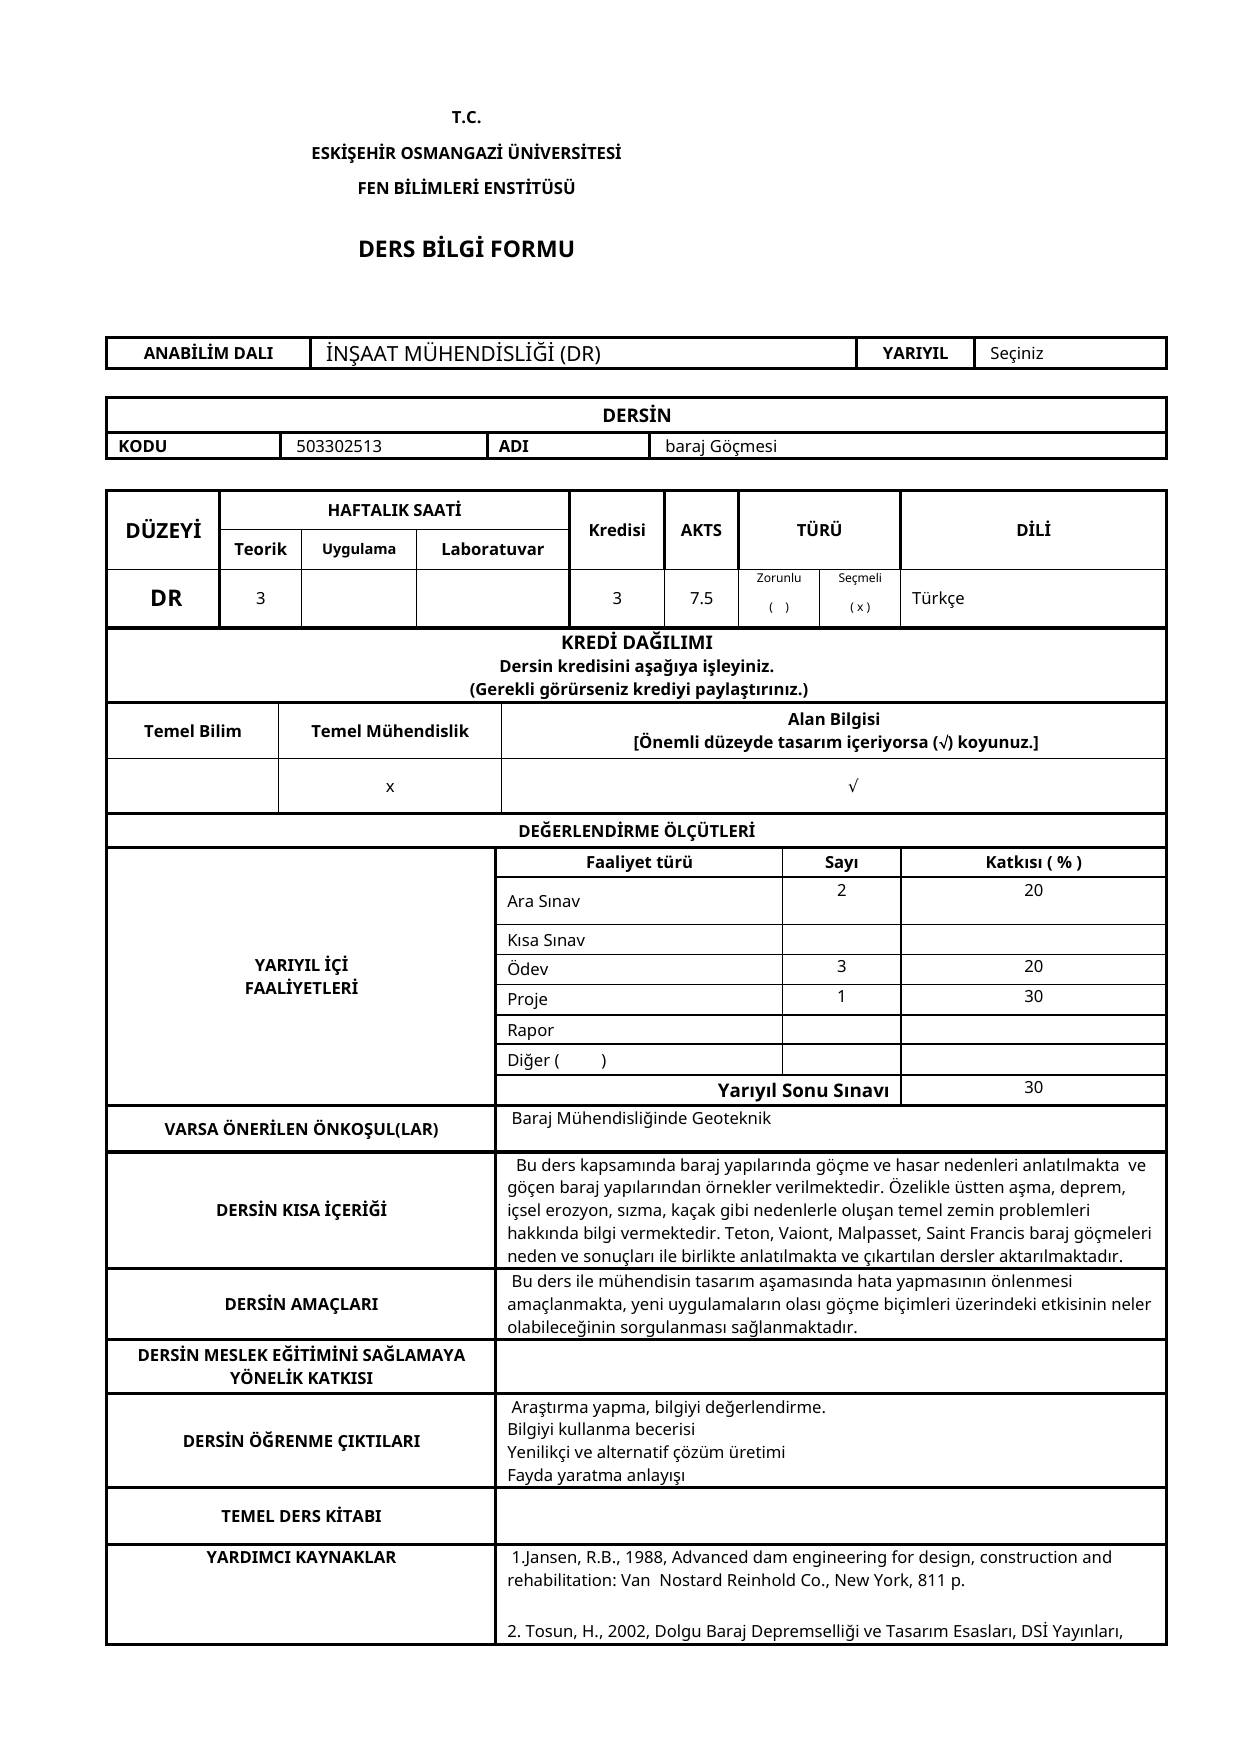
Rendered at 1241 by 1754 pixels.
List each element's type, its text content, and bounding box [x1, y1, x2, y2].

table_cell 3 [783, 955, 900, 984]
table_cell 1 [783, 985, 900, 1013]
table_cell YARDIMCI KAYNAKLAR [108, 1546, 494, 1643]
table_cell 7.5 [665, 570, 738, 626]
table_cell [502, 759, 1165, 812]
table_header DİLİ [902, 492, 1165, 568]
table_cell 503302513 [282, 434, 486, 457]
table_cell DERSİN KISA İÇERİĞİ [108, 1154, 494, 1267]
table_cell [417, 570, 568, 626]
table_cell 30 [902, 985, 1165, 1013]
table_cell Rapor [497, 1016, 782, 1043]
table_header DERSİN [108, 399, 1165, 431]
table_cell Temel Mühendislik [279, 704, 501, 757]
table_cell [497, 1341, 1165, 1392]
table_cell 3 [221, 570, 301, 626]
table_header TÜRÜ [740, 492, 899, 568]
table_cell DERSİN MESLEK EĞİTİMİNİ SAĞLAMAYA YÖNELİK KATKISI [108, 1341, 494, 1392]
table_cell Temel Bilim [108, 704, 278, 757]
table_cell baraj Göçmesi [651, 434, 1165, 457]
table_cell DERSİN ÖĞRENME ÇIKTILARI [108, 1395, 494, 1486]
table_cell 3 [571, 570, 664, 626]
table_cell Bu ders kapsamında baraj yapılarında göçme ve hasar nedenleri anlatılmakta ve göçen baraj yapılarından örnekler verilmektedir. Özelikle üstten aşma, deprem, içsel erozyon, sızma, kaçak gibi nedenlerle oluşan temel zemin problemleri hakkında bilgi vermektedir. Teton, Vaiont, Malpasset, Saint Francis baraj göçmeleri neden ve sonuçları ile birlikte anlatılmakta ve çıkartılan dersler aktarılmaktadır. [497, 1154, 1165, 1267]
table_cell x [279, 759, 501, 812]
table_header [976, 339, 1165, 367]
table_header İNŞAAT MÜHENDİSLİĞİ (DR) [312, 339, 855, 367]
table_cell 20 [902, 955, 1165, 984]
table_cell Diğer ( ) [497, 1045, 782, 1074]
table_cell Baraj Mühendisliğinde Geoteknik [497, 1107, 1165, 1150]
table_header AKTS [666, 492, 737, 568]
table_cell DERSİN AMAÇLARI [108, 1270, 494, 1338]
table_cell Kısa Sınav [497, 925, 782, 954]
table_cell [302, 570, 416, 626]
table_cell Ara Sınav [497, 878, 782, 924]
table_cell Sayı [783, 849, 900, 876]
table_header ANABİLİM DALI [108, 339, 309, 367]
table_cell [902, 925, 1165, 954]
table_cell Teorik [221, 530, 301, 568]
table_cell [902, 1016, 1165, 1043]
table_cell Katkısı ( % ) [902, 849, 1165, 876]
table_cell 20 [902, 878, 1165, 924]
table_header HAFTALIK SAATİ [221, 492, 568, 529]
table_cell [783, 1016, 900, 1043]
table_cell Seçmeli ( x ) [820, 570, 900, 626]
table_header DÜZEYİ [108, 492, 218, 568]
table_cell ADI [489, 434, 648, 457]
table_cell [783, 925, 900, 954]
table_cell TEMEL DERS KİTABI [108, 1489, 494, 1542]
table_cell Alan Bilgisi [Önemli düzeyde tasarım içeriyorsa () koyunuz.] [502, 704, 1165, 757]
table_cell KODU [108, 434, 279, 457]
table_cell [497, 1489, 1165, 1542]
table_cell [902, 1045, 1165, 1074]
table_cell Araştırma yapma, bilgiyi değerlendirme. Bilgiyi kullanma becerisi Yenilikçi ve alternatif çözüm üretimi Fayda yaratma anlayışı [497, 1395, 1165, 1486]
table_cell KREDİ DAĞILIMI Dersin kredisini aşağıya işleyiniz. (Gerekli görürseniz krediyi paylaştırınız.) [108, 630, 1165, 701]
table_cell Proje [497, 985, 782, 1013]
table_cell Uygulama [302, 530, 416, 568]
table_header Kredisi [571, 492, 663, 568]
table_cell 30 [902, 1076, 1165, 1104]
table_cell [108, 759, 278, 812]
table_cell Türkçe [901, 570, 1165, 626]
table_cell Zorunlu ( ) [739, 570, 819, 626]
table_cell YARIYIL İÇİ FAALİYETLERİ [108, 849, 494, 1104]
table_cell Bu ders ile mühendisin tasarım aşamasında hata yapmasının önlenmesi amaçlanmakta, yeni uygulamaların olası göçme biçimleri üzerindeki etkisinin neler olabileceğinin sorgulanması sağlanmaktadır. [497, 1270, 1165, 1338]
table_cell [783, 1045, 900, 1074]
table_cell 2 [783, 878, 900, 924]
table_cell VARSA ÖNERİLEN ÖNKOŞUL(LAR) [108, 1107, 494, 1150]
table_cell DR [108, 570, 218, 626]
table_cell DEĞERLENDİRME ÖLÇÜTLERİ [108, 815, 1165, 846]
table_header YARIYIL [858, 339, 973, 367]
table_cell Yarıyıl Sonu Sınavı [497, 1076, 900, 1104]
table_cell Ödev [497, 955, 782, 984]
table_cell Laboratuvar [417, 530, 568, 568]
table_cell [497, 1546, 1165, 1643]
table_cell Faaliyet türü [497, 849, 782, 876]
